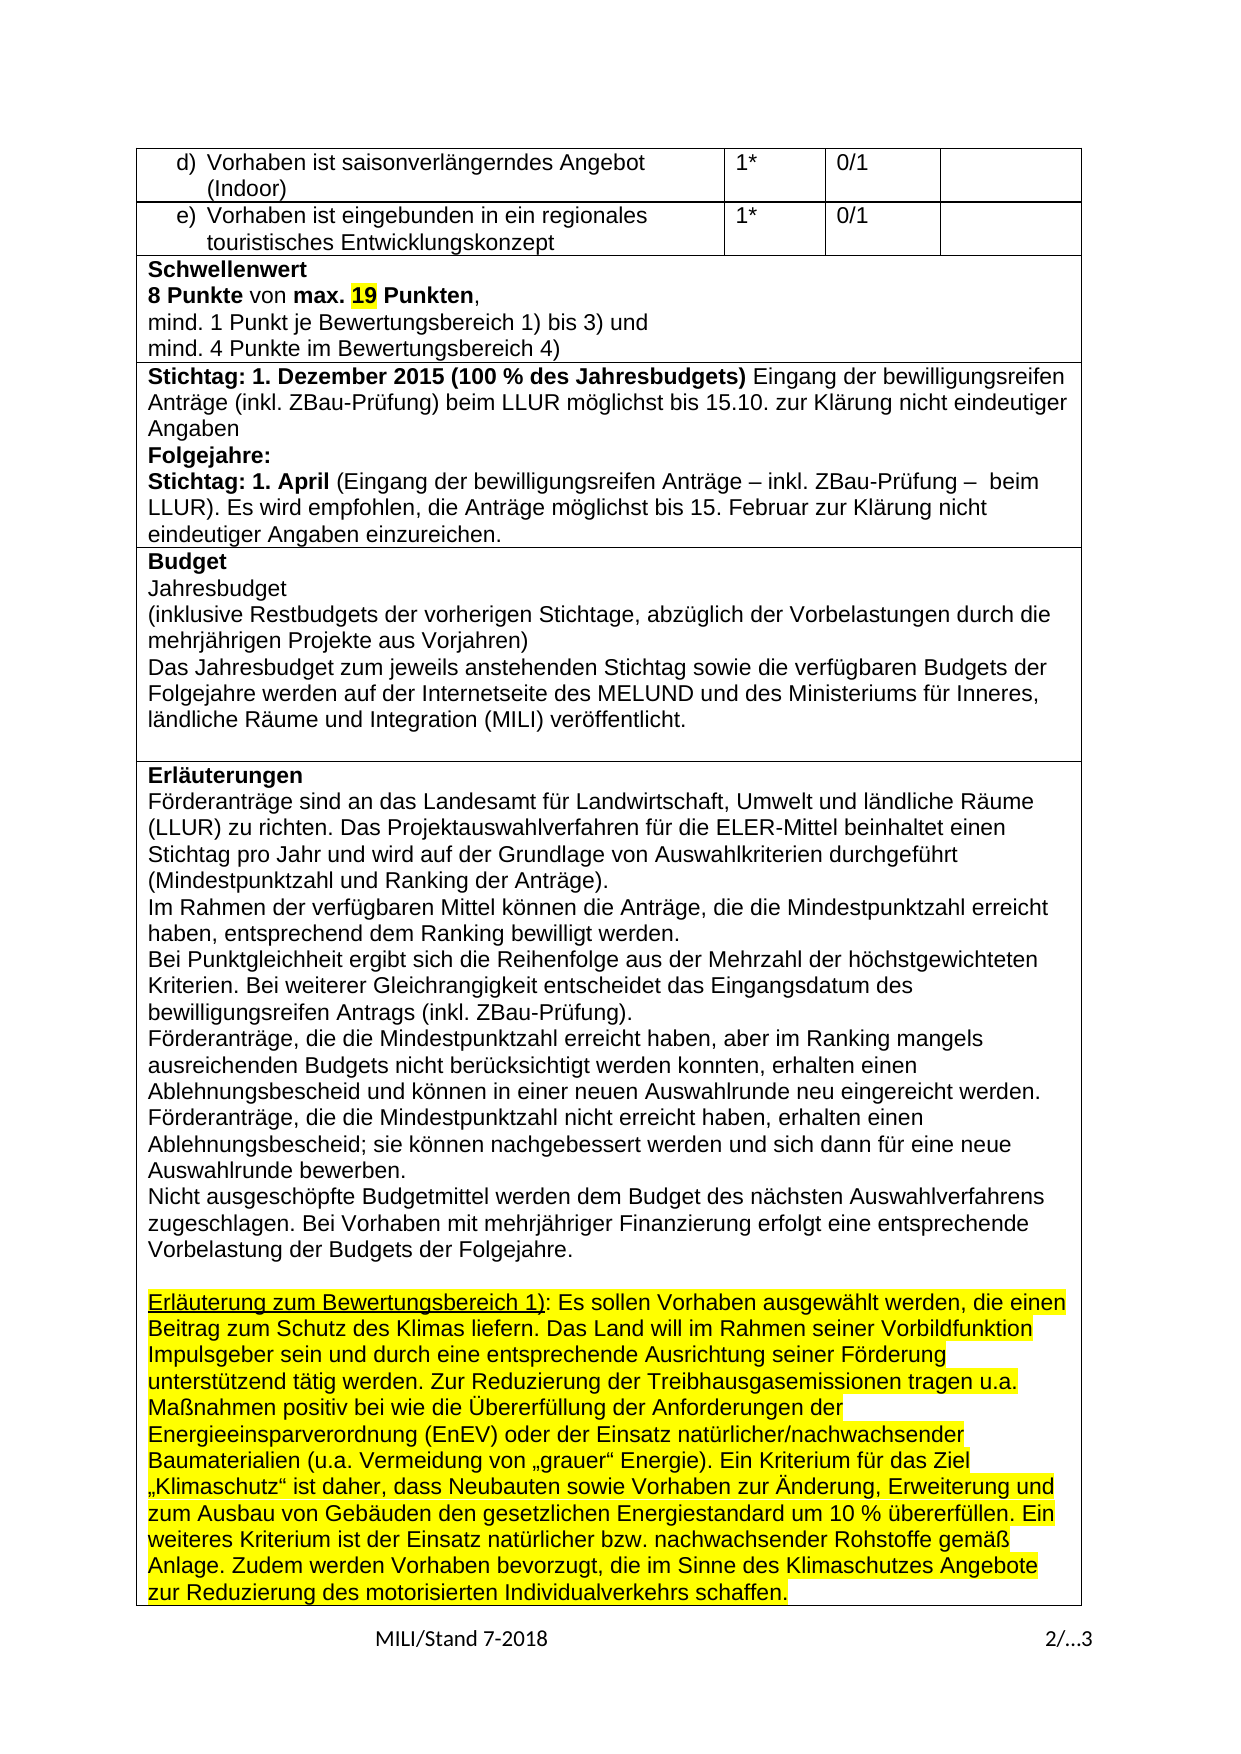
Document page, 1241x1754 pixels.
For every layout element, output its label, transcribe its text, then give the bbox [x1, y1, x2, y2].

table_cell 0/1 [826, 203, 940, 255]
table_cell Vorhaben ist eingebunden in ein regionales touristisches Entwicklungskonzept [137, 203, 724, 255]
table_cell [941, 203, 1081, 255]
table_cell Schwellenwert 8 Punkte von max. 19 Punkten, mind. 1 Punkt je Bewertungsbereich 1) bis 3) und mind. 4 Punkte im Bewertungsbereich 4) [137, 256, 1081, 362]
table_cell 1* [725, 149, 825, 201]
table_cell [941, 149, 1081, 201]
table_cell Stichtag: 1. Dezember 2015 (100 % des Jahresbudgets) Eingang der bewilligungsreifen Anträge (inkl. ZBau-Prüfung) beim LLUR möglichst bis 15.10. zur Klärung nicht eindeutiger Angaben Folgejahre: Stichtag: 1. April (Eingang der bewilligungsreifen Anträge – inkl. ZBau-Prüfung – beim LLUR). Es wird empfohlen, die Anträge möglichst bis 15. Februar zur Klärung nicht eindeutiger Angaben einzureichen. [137, 363, 1081, 547]
table_cell 1* [725, 203, 825, 255]
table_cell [137, 762, 1081, 1605]
table_cell Vorhaben ist saisonverlängerndes Angebot (Indoor) [137, 149, 724, 201]
table_cell Budget Jahresbudget (inklusive Restbudgets der vorherigen Stichtage, abzüglich der Vorbelastungen durch die mehrjährigen Projekte aus Vorjahren) Das Jahresbudget zum jeweils anstehenden Stichtag sowie die verfügbaren Budgets der Folgejahre werden auf der Internetseite des MELUND und des Ministeriums für Inneres, ländliche Räume und Integration (MILI) veröffentlicht. [137, 548, 1081, 761]
table_cell 0/1 [826, 149, 940, 201]
